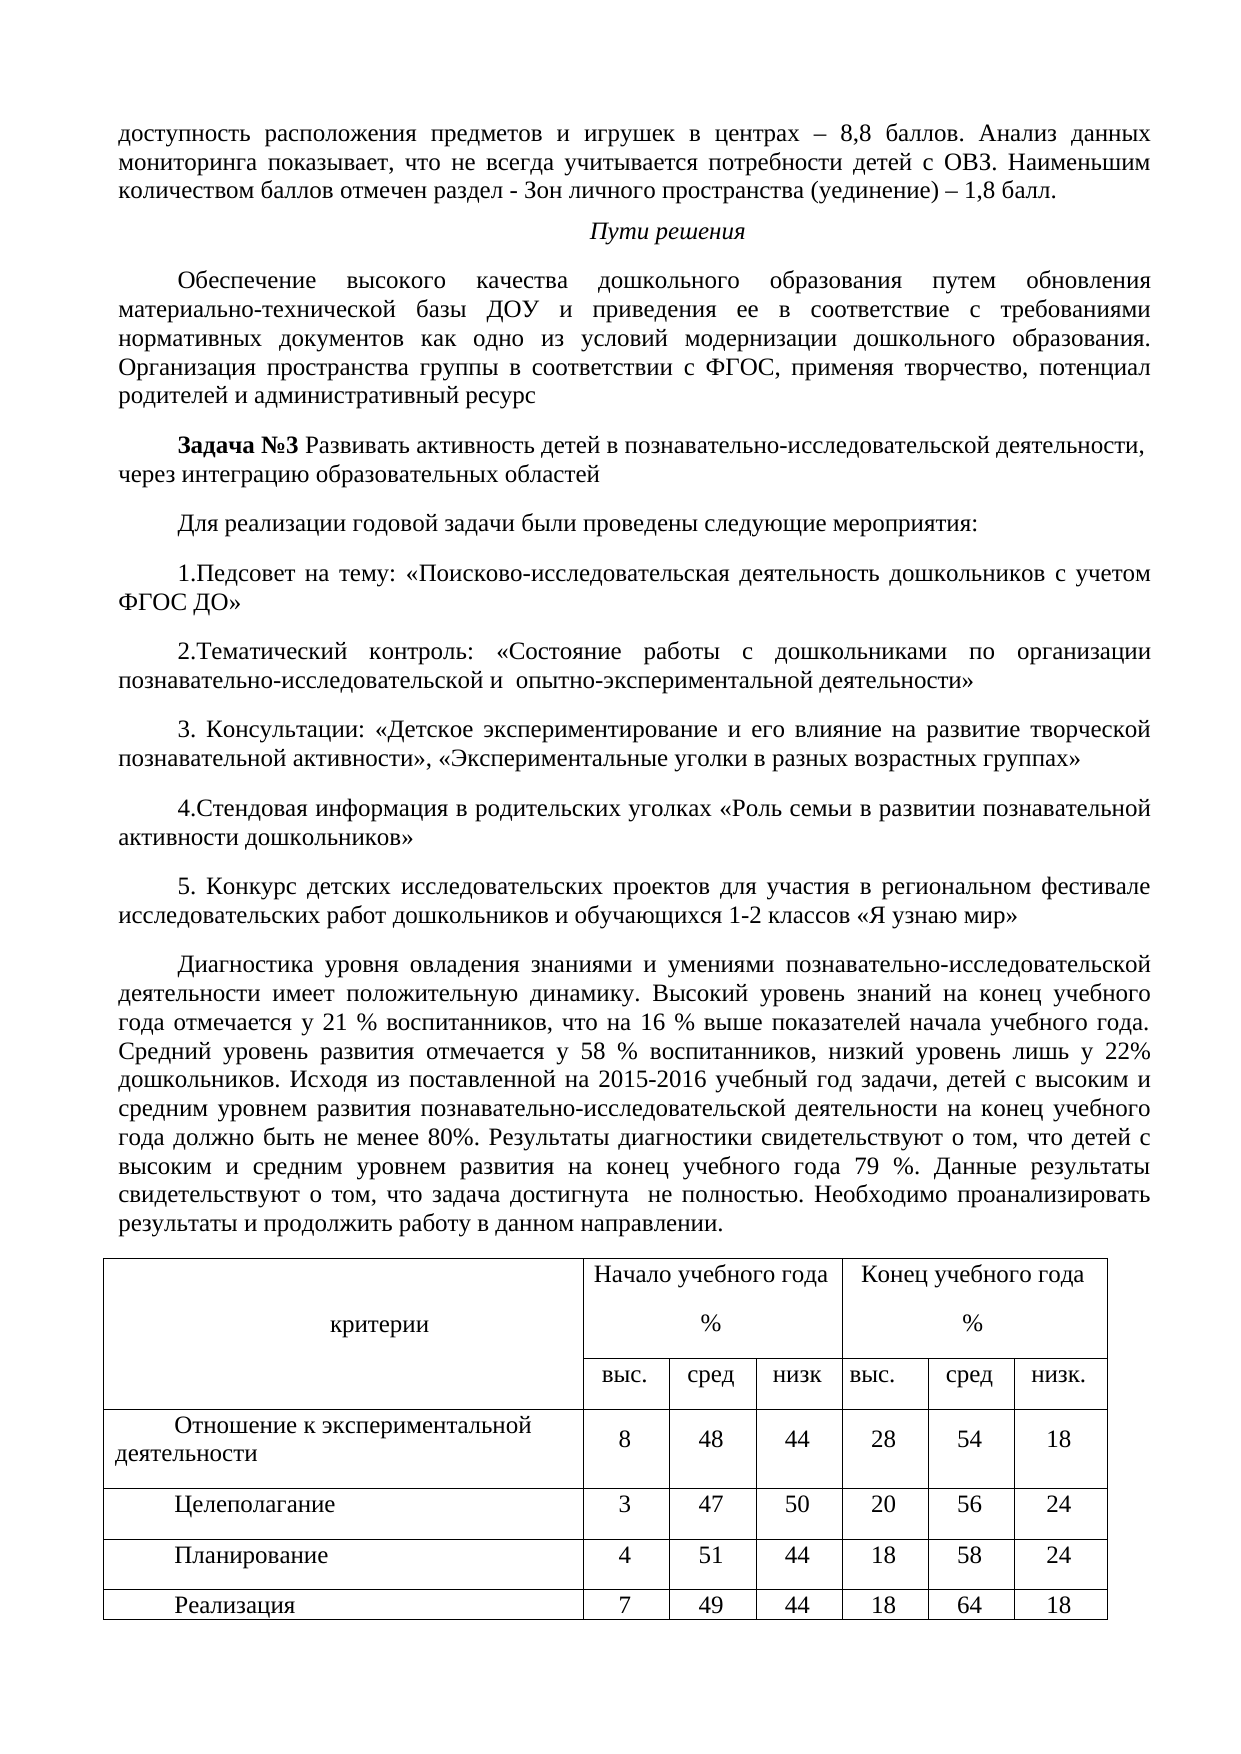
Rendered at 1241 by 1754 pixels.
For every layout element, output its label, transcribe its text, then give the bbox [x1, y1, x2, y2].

text Обеспечение высокого качества дошкольного образования путем обновления материально-технической базы ДОУ и приведения ее в соответствие с требованиями нормативных документов как одно из условий модернизации дошкольного образования. Организация пространства группы в соответствии с ФГОС, применяя творчество, потенциал родителей и административный ресурс [118, 265, 1152, 409]
table_cell сред [929, 1359, 1014, 1409]
table_cell 44 [757, 1590, 842, 1619]
table_cell 48 [670, 1410, 756, 1488]
table_cell 28 [843, 1410, 928, 1488]
table_cell сред [670, 1359, 756, 1409]
text 3. Консультации: «Детское экспериментирование и его влияние на развитие творческой познавательной активности», «Экспериментальные уголки в разных возрастных группах» [118, 714, 1152, 772]
table_cell 44 [757, 1410, 842, 1488]
table_cell 64 [929, 1590, 1014, 1619]
text 2.Тематический контроль: «Состояние работы с дошкольниками по организации познавательно-исследовательской и опытно-экспериментальной деятельности» [118, 636, 1152, 694]
table_cell 54 [929, 1410, 1014, 1488]
table_cell низк. [1015, 1359, 1107, 1409]
text Диагностика уровня овладения знаниями и умениями познавательно-исследовательской деятельности имеет положительную динамику. Высокий уровень знаний на конец учебного года отмечается у 21 % воспитанников, что на 16 % выше показателей начала учебного года. Средний уровень развития отмечается у 58 % воспитанников, низкий уровень лишь у 22% дошкольников. Исходя из поставленной на 2015-2016 учебный год задачи, детей с высоким и средним уровнем развития познавательно-исследовательской деятельности на конец учебного года должно быть не менее 80%. Результаты диагностики свидетельствуют о том, что детей с высоким и средним уровнем развития на конец учебного года 79 %. Данные результаты свидетельствуют о том, что задача достигнута не полностью. Необходимо проанализировать результаты и продолжить работу в данном направлении. [118, 949, 1152, 1237]
table_cell 56 [929, 1489, 1014, 1539]
table_cell 4 [584, 1540, 669, 1589]
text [118, 118, 1152, 204]
table_cell 58 [929, 1540, 1014, 1589]
text 1.Педсовет на тему: «Поисково-исследовательская деятельность дошкольников с учетом ФГОС ДО» [118, 558, 1152, 615]
table_cell 18 [1015, 1410, 1107, 1488]
table_cell 24 [1015, 1540, 1107, 1589]
text 4.Стендовая информация в родительских уголках «Роль семьи в развитии познавательной активности дошкольников» [118, 793, 1152, 850]
table_cell Планирование [104, 1540, 583, 1589]
table_cell Реализация [104, 1590, 583, 1619]
text Задача №3 Развивать активность детей в познавательно-исследовательской деятельности, через интеграцию образовательных областей [118, 430, 1152, 487]
table_cell Отношение к экспериментальной деятельности [104, 1410, 583, 1488]
table_cell 8 [584, 1410, 669, 1488]
table_cell 18 [843, 1590, 928, 1619]
text 5. Конкурс детских исследовательских проектов для участия в региональном фестивале исследовательских работ дошкольников и обучающихся 1-2 классов «Я узнаю мир» [118, 871, 1152, 929]
text Пути решения [118, 216, 1152, 244]
text Для реализации годовой задачи были проведены следующие мероприятия: [118, 508, 1152, 537]
table_cell 49 [670, 1590, 756, 1619]
table_cell 20 [843, 1489, 928, 1539]
table_header Конец учебного года % [843, 1259, 1107, 1358]
table_cell 3 [584, 1489, 669, 1539]
table_cell 47 [670, 1489, 756, 1539]
table_cell Целеполагание [104, 1489, 583, 1539]
table_cell 18 [1015, 1590, 1107, 1619]
table_cell 50 [757, 1489, 842, 1539]
table_cell 44 [757, 1540, 842, 1589]
table_cell 18 [843, 1540, 928, 1589]
table_cell 7 [584, 1590, 669, 1619]
table_cell низк [757, 1359, 842, 1409]
table_cell выс. [843, 1359, 928, 1409]
table_header критерии [104, 1259, 583, 1409]
table_cell 51 [670, 1540, 756, 1589]
table_cell выс. [584, 1359, 669, 1409]
table_cell 24 [1015, 1489, 1107, 1539]
table_header Начало учебного года % [584, 1259, 842, 1358]
